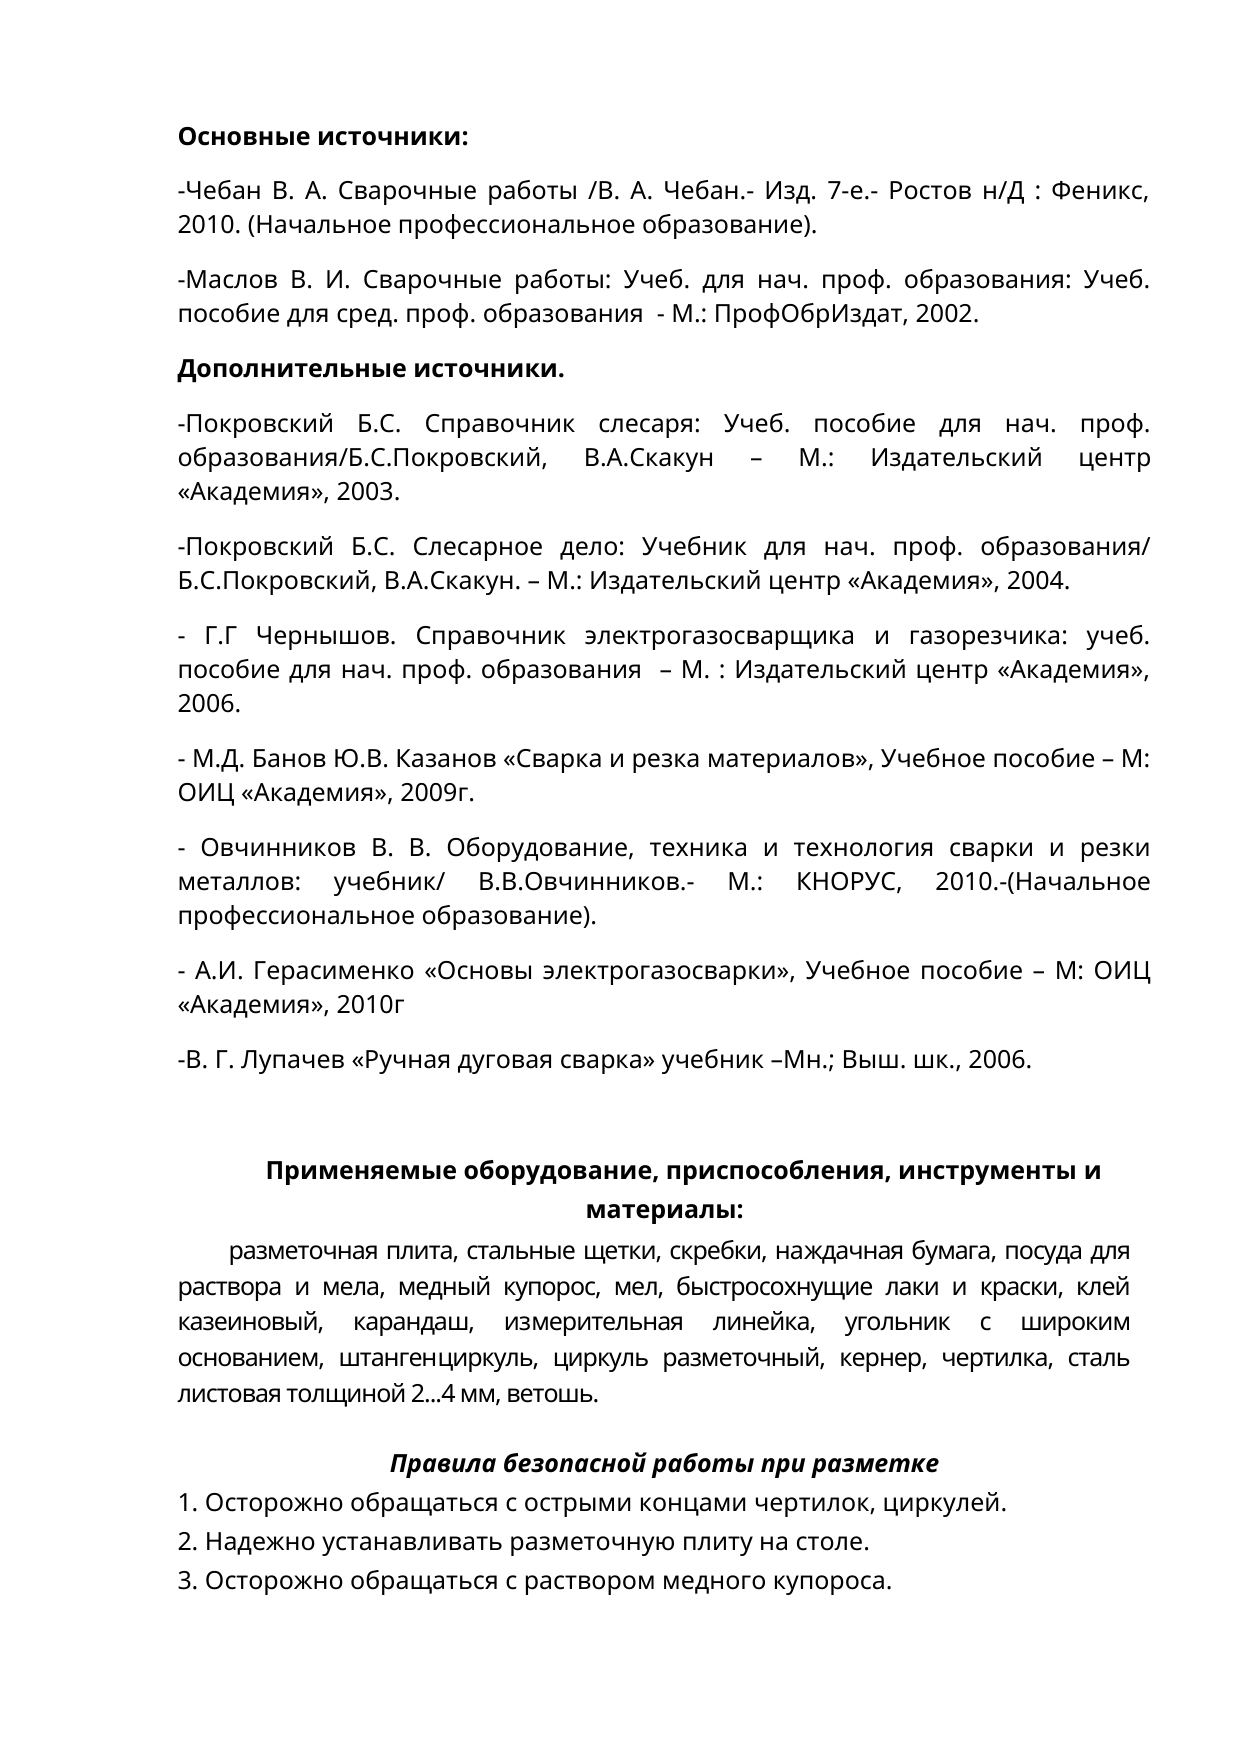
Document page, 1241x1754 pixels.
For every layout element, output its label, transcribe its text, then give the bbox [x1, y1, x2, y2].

text Основные источники: [177, 118, 1152, 152]
text 3. Осторожно обращаться с раствором медного купороса. [177, 1563, 1152, 1597]
text -Маслов В. И. Сварочные работы: Учеб. для нач. проф. образования: Учеб. пособие для сред. проф. образования - М.: ПрофОбрИздат, 2002. [177, 262, 1152, 330]
text 2. Надежно устанавливать разметочную плиту на столе. [177, 1523, 1152, 1558]
text Применяемые оборудование, приспособления, инструменты и материалы: [177, 1152, 1152, 1226]
text -Покровский Б.С. Слесарное дело: Учебник для нач. проф. образования/ Б.С.Покровский, В.А.Скакун. – М.: Издательский центр «Академия», 2004. [177, 529, 1152, 597]
text -В. Г. Лупачев «Ручная дуговая сварка» учебник –Мн.; Выш. шк., 2006. [177, 1042, 1152, 1076]
text Правила безопасной работы при разметке [177, 1445, 1152, 1479]
text 1. Осторожно обращаться с острыми концами чертилок, циркулей. [177, 1484, 1152, 1518]
text -Покровский Б.С. Справочник слесаря: Учеб. пособие для нач. проф. образования/Б.С.Покровский, В.А.Скакун – М.: Издательский центр «Академия», 2003. [177, 406, 1152, 508]
text разметочная плита, стальные щетки, скребки, наждачная бумага, посуда для раствора и мела, медный купорос, мел, быстросохнущие лаки и краски, клей казеиновый, карандаш, измерительная линейка, угольник с широким основанием, штангенциркуль, циркуль разметочный, кернер, чертилка, сталь листовая толщиной 2...4 мм, ветошь. [177, 1231, 1131, 1409]
text - М.Д. Банов Ю.В. Казанов «Сварка и резка материалов», Учебное пособие – М: ОИЦ «Академия», 2009г. [177, 741, 1152, 809]
text - Овчинников В. В. Оборудование, техника и технология сварки и резки металлов: учебник/ В.В.Овчинников.- М.: КНОРУС, 2010.-(Начальное профессиональное образование). [177, 830, 1152, 932]
text Дополнительные источники. [177, 351, 1152, 385]
text - Г.Г Чернышов. Справочник электрогазосварщика и газорезчика: учеб. пособие для нач. проф. образования – М. : Издательский центр «Академия», 2006. [177, 618, 1152, 720]
text -Чебан В. А. Сварочные работы /В. А. Чебан.- Изд. 7-е.- Ростов н/Д : Феникс, 2010. (Начальное профессиональное образование). [177, 173, 1152, 241]
text - А.И. Герасименко «Основы электрогазосварки», Учебное пособие – М: ОИЦ «Академия», 2010г [177, 953, 1152, 1021]
